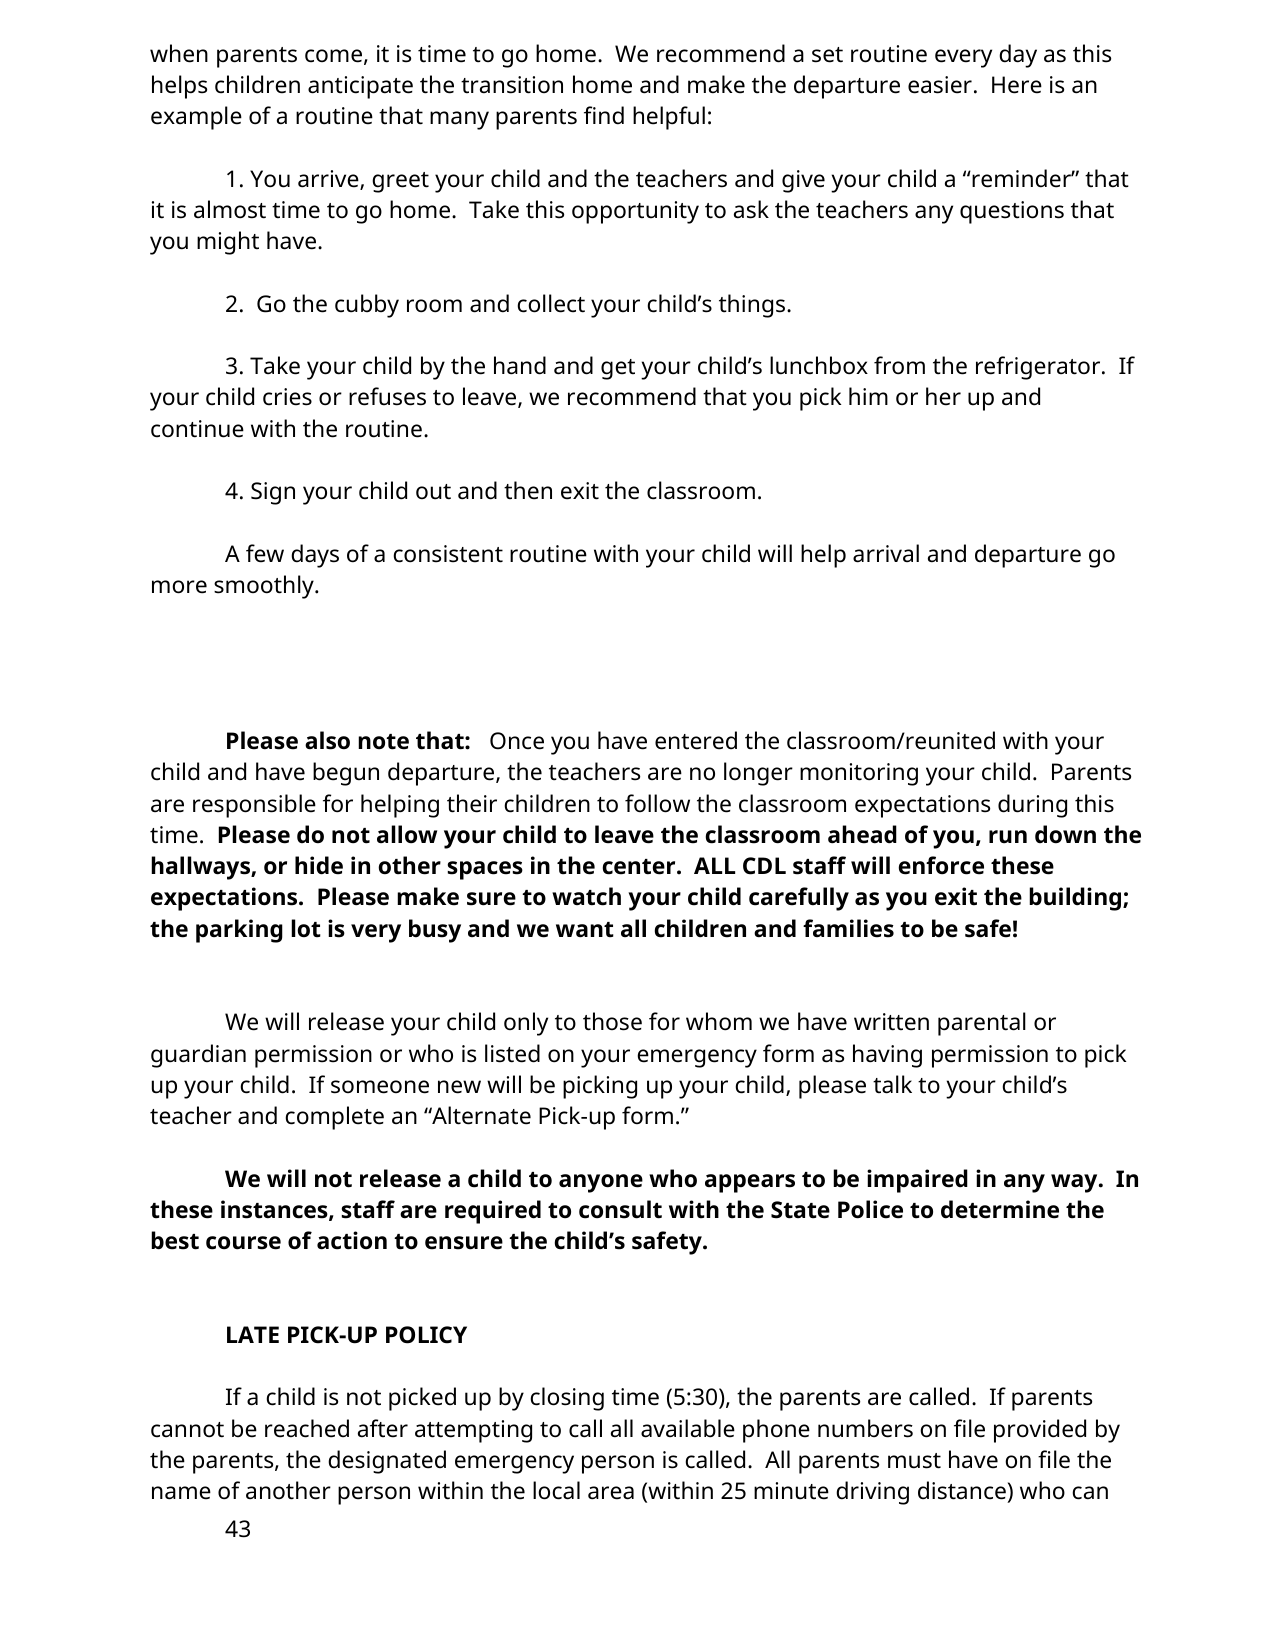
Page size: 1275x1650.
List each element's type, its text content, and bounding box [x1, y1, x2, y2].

text 3. Take your child by the hand and get your child’s lunchbox from the refrigerator. If your child cries or refuses to leave, we recommend that you pick him or her up and continue with the routine. [150, 350, 1143, 444]
text 1. You arrive, greet your child and the teachers and give your child a “reminder” that it is almost time to go home. Take this opportunity to ask the teachers any questions that you might have. [150, 162, 1143, 256]
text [150, 1381, 1143, 1506]
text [150, 37, 1143, 131]
text Please also note that: Once you have entered the classroom/reunited with your child and have begun departure, the teachers are no longer monitoring your child. Parents are responsible for helping their children to follow the classroom expectations during this time. Please do not allow your child to leave the classroom ahead of you, run down the hallways, or hide in other spaces in the center. ALL CDL staff will enforce these expectations. Please make sure to watch your child carefully as you exit the building; the parking lot is very busy and we want all children and families to be safe! [150, 725, 1143, 944]
text We will release your child only to those for whom we have written parental or guardian permission or who is listed on your emergency form as having permission to pick up your child. If someone new will be picking up your child, please talk to your child’s teacher and complete an “Alternate Pick-up form.” [150, 1006, 1143, 1131]
text 4. Sign your child out and then exit the classroom. [150, 475, 1143, 506]
text A few days of a consistent routine with your child will help arrival and departure go more smoothly. [150, 537, 1143, 600]
text 2. Go the cubby room and collect your child’s things. [150, 287, 1143, 319]
text LATE PICK-UP POLICY [150, 1319, 1143, 1350]
text We will not release a child to anyone who appears to be impaired in any way. In these instances, staff are required to consult with the State Police to determine the best course of action to ensure the child’s safety. [150, 1162, 1143, 1256]
